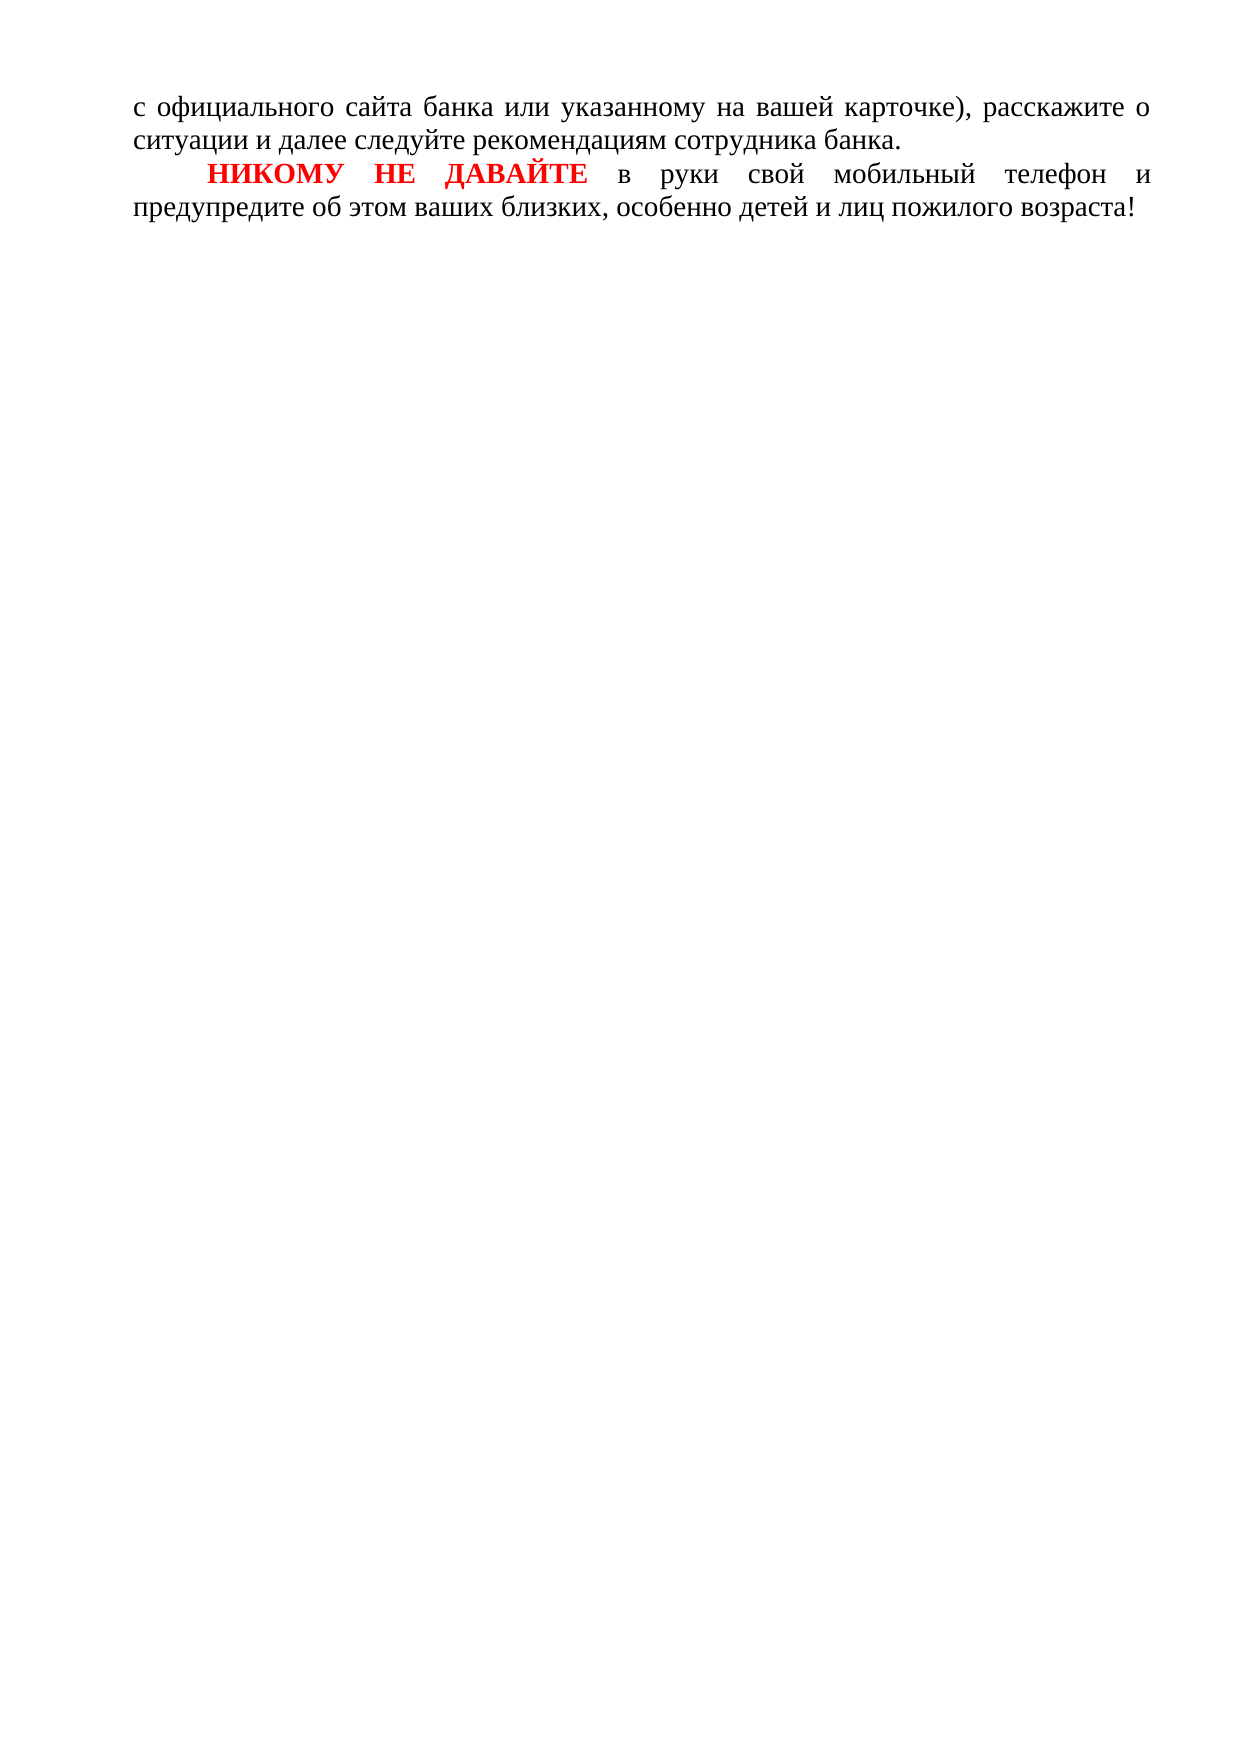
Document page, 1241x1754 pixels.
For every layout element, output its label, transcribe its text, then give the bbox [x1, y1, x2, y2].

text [133, 89, 1152, 156]
text НИКОМУ НЕ ДАВАЙТЕ в руки свой мобильный телефон и предупредите об этом ваших близких, особенно детей и лиц пожилого возраста! [133, 156, 1152, 223]
